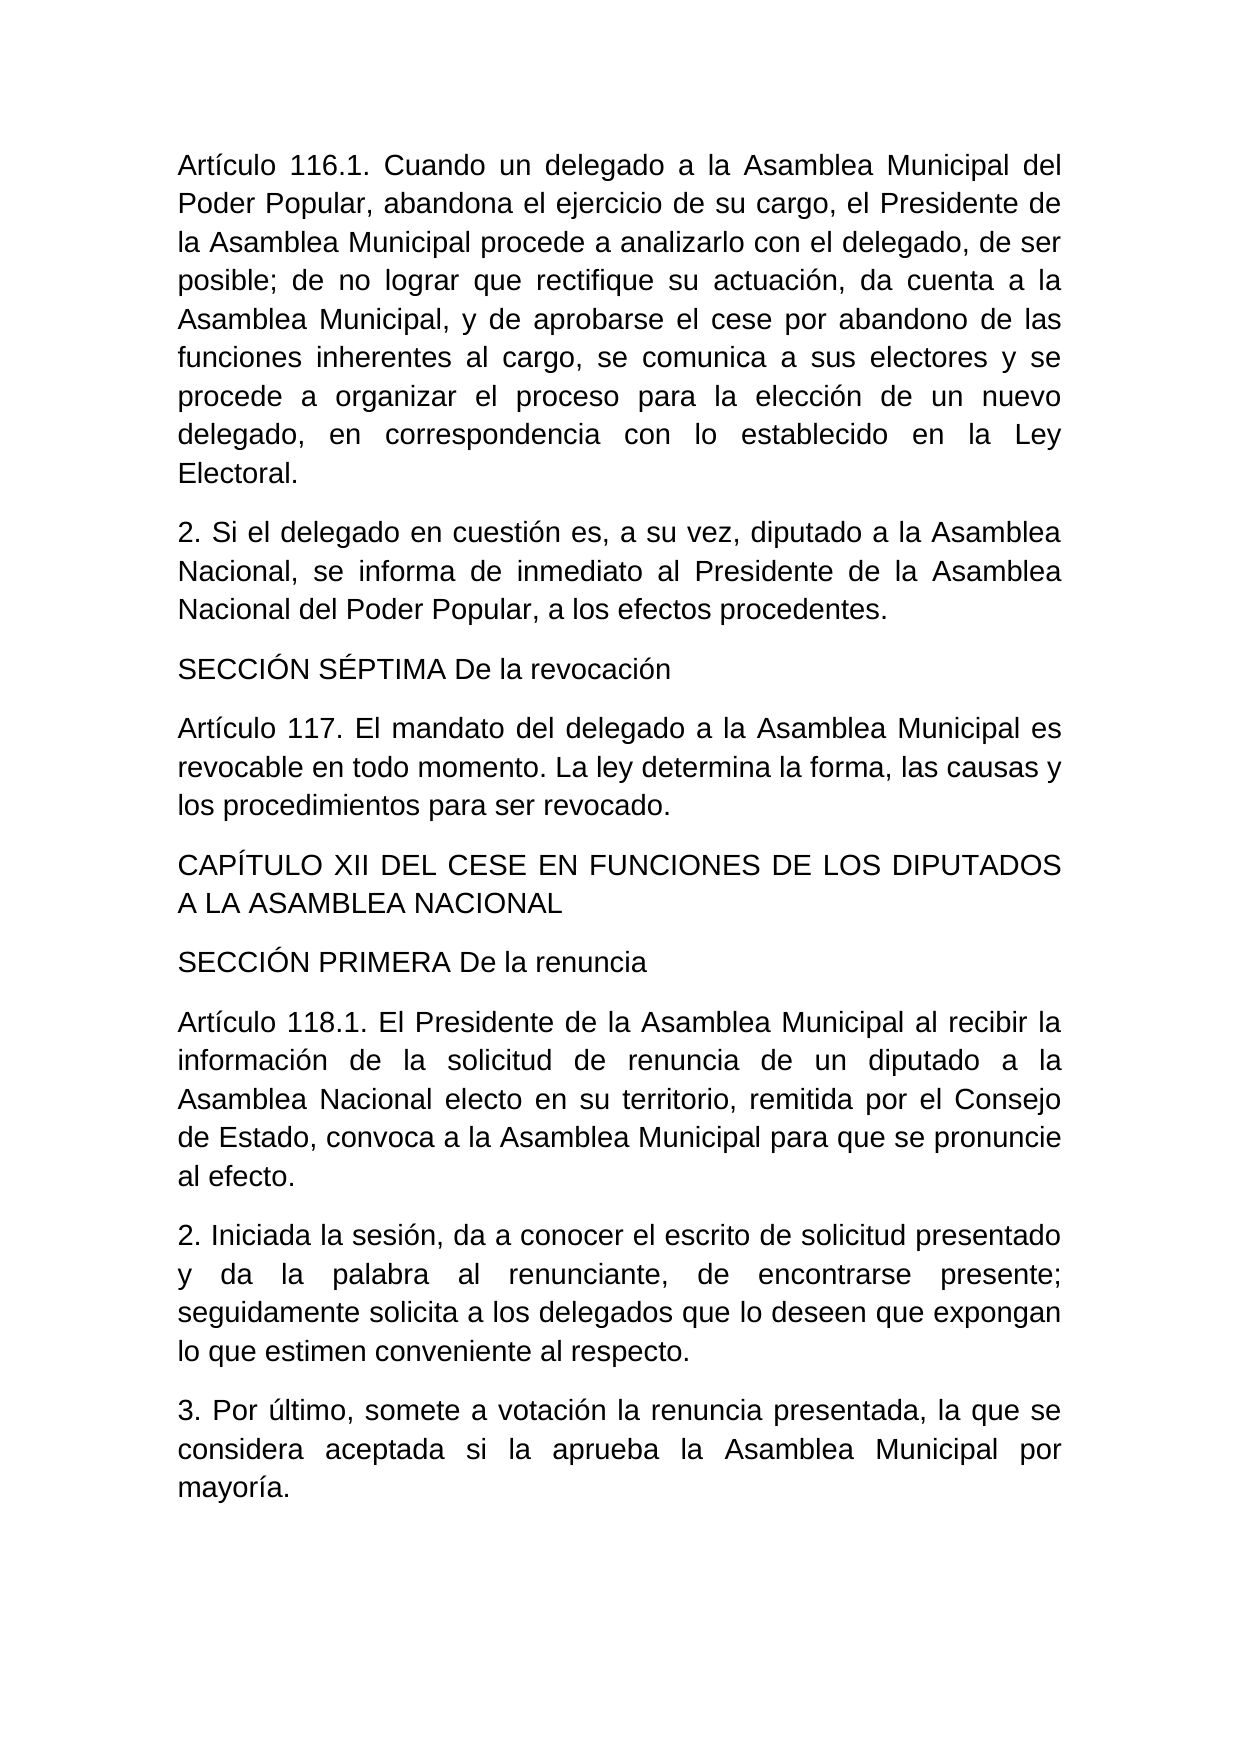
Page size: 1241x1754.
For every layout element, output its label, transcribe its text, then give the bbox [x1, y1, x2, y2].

text Artículo 118.1. El Presidente de la Asamblea Municipal al recibir la información de la solicitud de renuncia de un diputado a la Asamblea Nacional electo en su territorio, remitida por el Consejo de Estado, convoca a la Asamblea Municipal para que se pronuncie al efecto. [177, 1005, 1063, 1193]
text 2. Si el delegado en cuestión es, a su vez, diputado a la Asamblea Nacional, se informa de inmediato al Presidente de la Asamblea Nacional del Poder Popular, a los efectos procedentes. [177, 515, 1063, 626]
text 2. Iniciada la sesión, da a conocer el escrito de solicitud presentado y da la palabra al renunciante, de encontrarse presente; seguidamente solicita a los delegados que lo deseen que expongan lo que estimen conveniente al respecto. [177, 1218, 1063, 1368]
text CAPÍTULO XII DEL CESE EN FUNCIONES DE LOS DIPUTADOS A LA ASAMBLEA NACIONAL [177, 848, 1063, 920]
text Artículo 117. El mandato del delegado a la Asamblea Municipal es revocable en todo momento. La ley determina la forma, las causas y los procedimientos para ser revocado. [177, 711, 1063, 822]
text Artículo 116.1. Cuando un delegado a la Asamblea Municipal del Poder Popular, abandona el ejercicio de su cargo, el Presidente de la Asamblea Municipal procede a analizarlo con el delegado, de ser posible; de no lograr que rectifique su actuación, da cuenta a la Asamblea Municipal, y de aprobarse el cese por abandono de las funciones inherentes al cargo, se comunica a sus electores y se procede a organizar el proceso para la elección de un nuevo delegado, en correspondencia con lo establecido en la Ley Electoral. [177, 148, 1063, 489]
text SECCIÓN PRIMERA De la renuncia [177, 946, 1063, 979]
text 3. Por último, somete a votación la renuncia presentada, la que se considera aceptada si la aprueba la Asamblea Municipal por mayoría. [177, 1393, 1063, 1504]
text SECCIÓN SÉPTIMA De la revocación [177, 652, 1063, 685]
